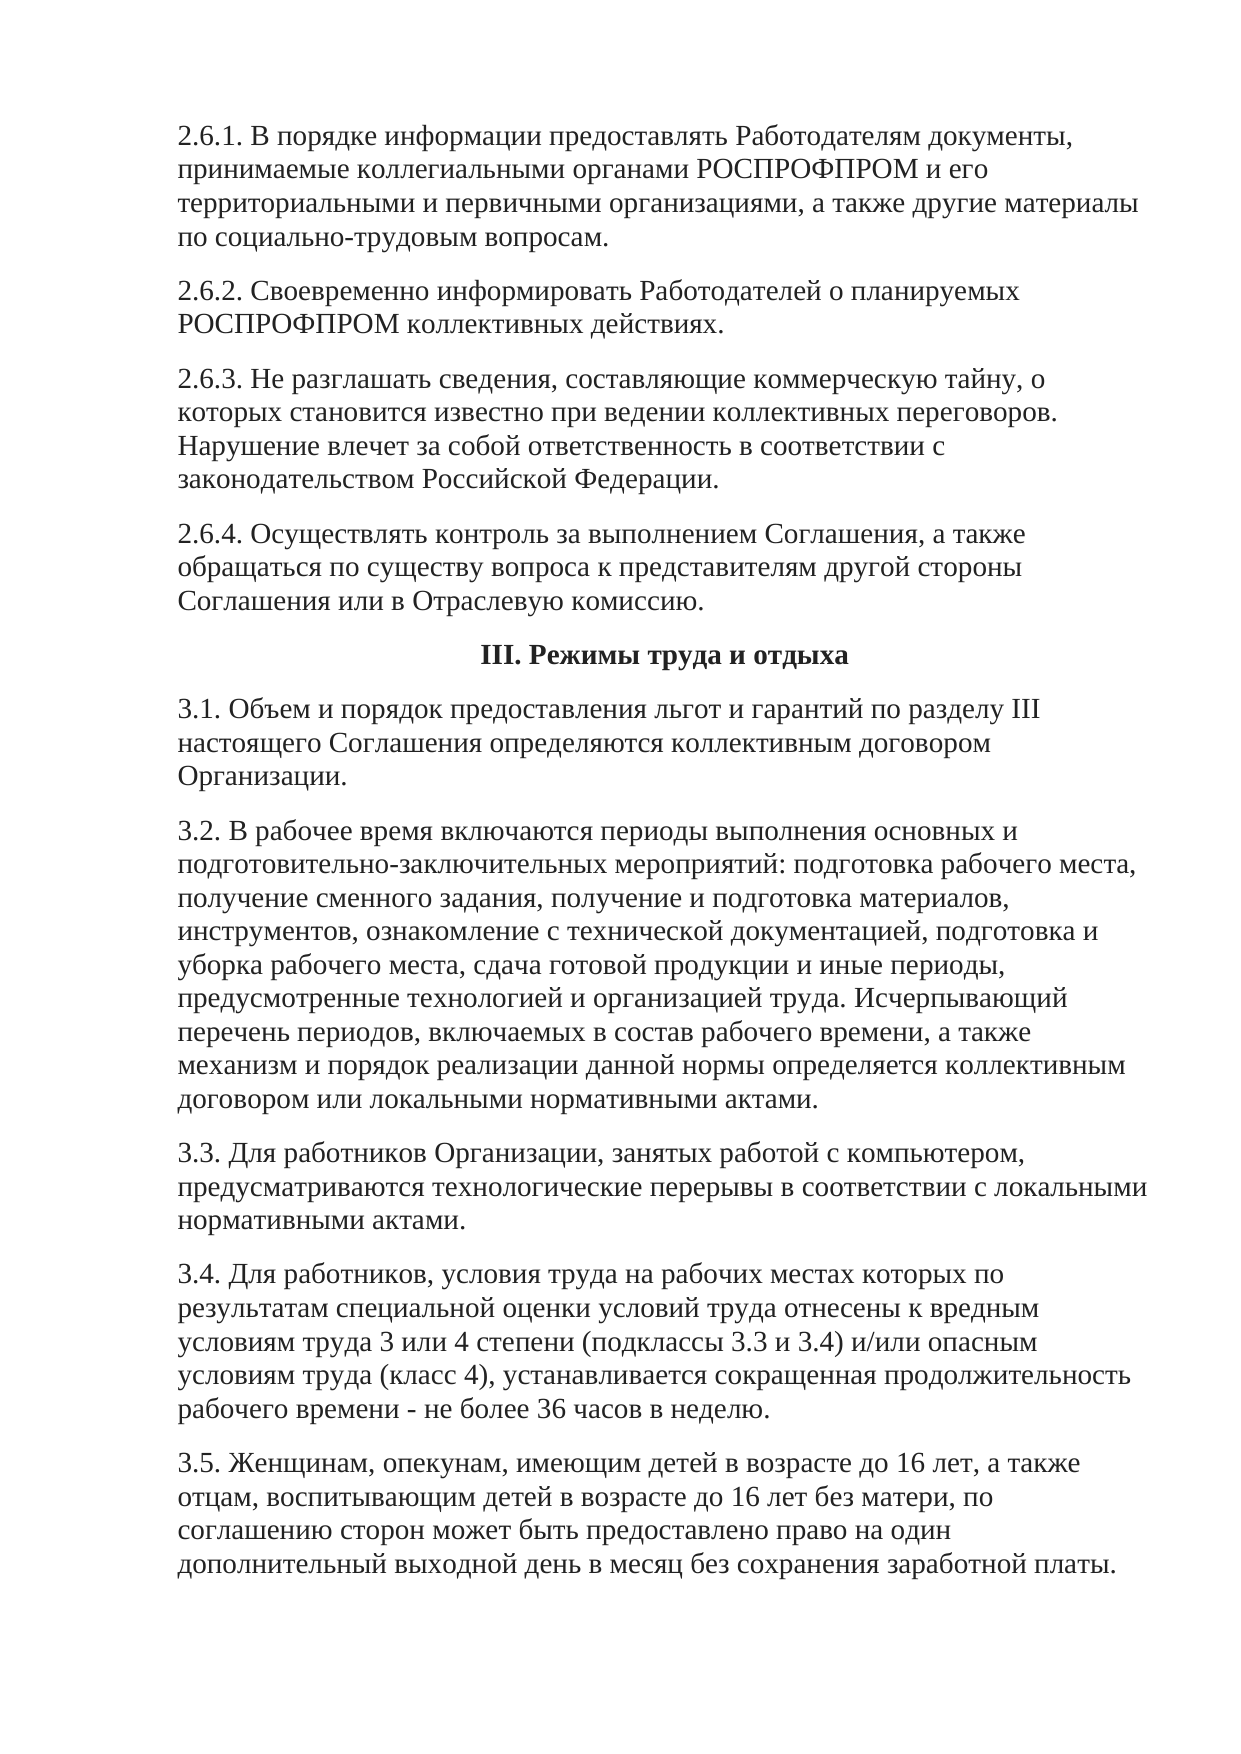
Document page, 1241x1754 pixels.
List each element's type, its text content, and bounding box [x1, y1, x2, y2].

text III. Режимы труда и отдыха [177, 637, 1152, 671]
text 3.2. В рабочее время включаются периоды выполнения основных и подготовительно-заключительных мероприятий: подготовка рабочего места, получение сменного задания, получение и подготовка материалов, инструментов, ознакомление с технической документацией, подготовка и уборка рабочего места, сдача готовой продукции и иные периоды, предусмотренные технологией и организацией труда. Исчерпывающий перечень периодов, включаемых в состав рабочего времени, а также механизм и порядок реализации данной нормы определяется коллективным договором или локальными нормативными актами. [177, 813, 1152, 1114]
text 3.1. Объем и порядок предоставления льгот и гарантий по разделу III настоящего Соглашения определяются коллективным договором Организации. [177, 691, 1152, 792]
text 3.5. Женщинам, опекунам, имеющим детей в возрасте до 16 лет, а также отцам, воспитывающим детей в возрасте до 16 лет без матери, по соглашению сторон может быть предоставлено право на один дополнительный выходной день в месяц без сохранения заработной платы. [177, 1445, 1152, 1579]
text 2.6.3. Не разглашать сведения, составляющие коммерческую тайну, о которых становится известно при ведении коллективных переговоров. Нарушение влечет за собой ответственность в соответствии с законодательством Российской Федерации. [177, 361, 1152, 495]
text 2.6.2. Своевременно информировать Работодателей о планируемых РОСПРОФПРОМ коллективных действиях. [177, 273, 1152, 340]
text 3.4. Для работников, условия труда на рабочих местах которых по результатам специальной оценки условий труда отнесены к вредным условиям труда 3 или 4 степени (подклассы 3.3 и 3.4) и/или опасным условиям труда (класс 4), устанавливается сокращенная продолжительность рабочего времени - не более 36 часов в неделю. [177, 1257, 1152, 1424]
text 3.3. Для работников Организации, занятых работой с компьютером, предусматриваются технологические перерывы в соответствии с локальными нормативными актами. [177, 1135, 1152, 1236]
text 2.6.1. В порядке информации предоставлять Работодателям документы, принимаемые коллегиальными органами РОСПРОФПРОМ и его территориальными и первичными организациями, а также другие материалы по социально-трудовым вопросам. [177, 118, 1152, 252]
text 2.6.4. Осуществлять контроль за выполнением Соглашения, а также обращаться по существу вопроса к представителям другой стороны Соглашения или в Отраслевую комиссию. [177, 516, 1152, 616]
